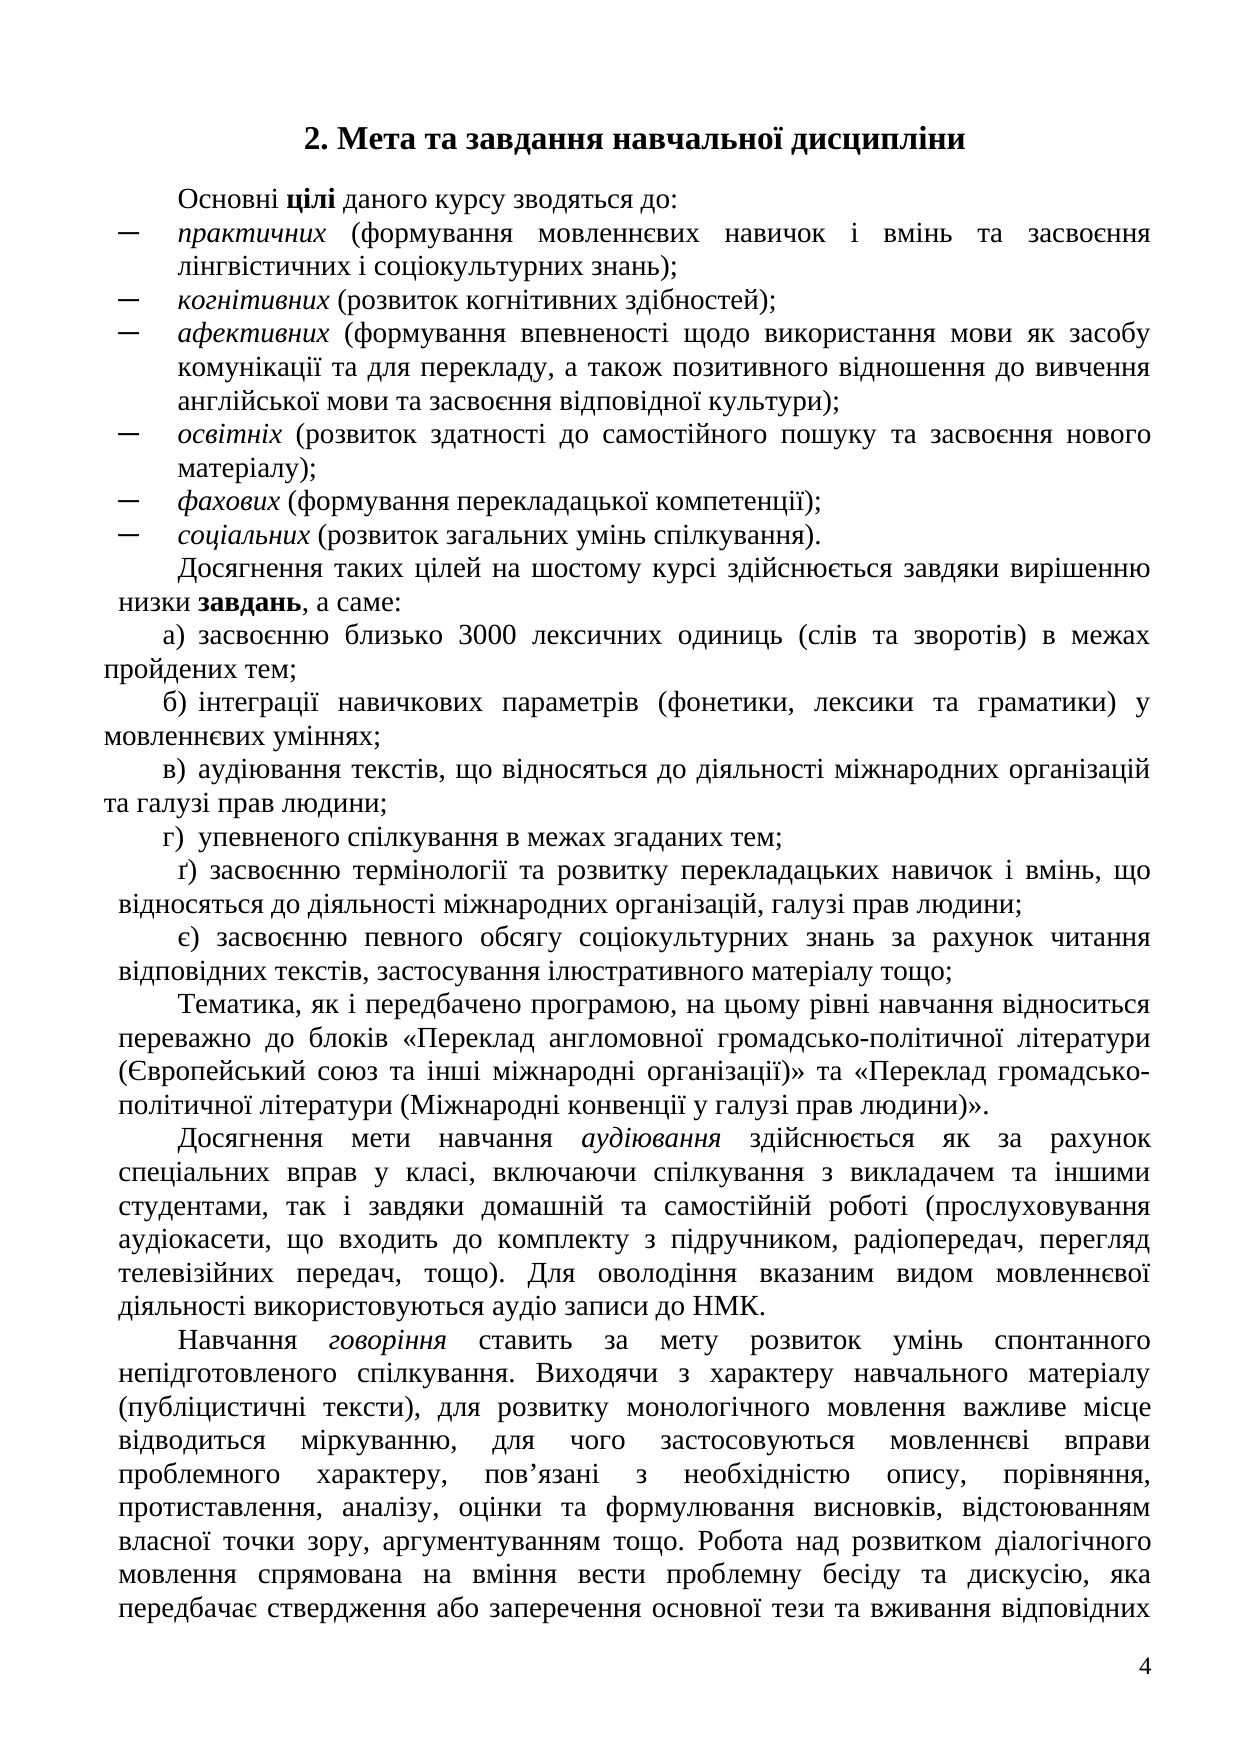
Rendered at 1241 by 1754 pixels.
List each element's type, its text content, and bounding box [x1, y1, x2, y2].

list афективних (формування впевненості щодо використання мови як засобу комунікації та для перекладу, а також позитивного відношення до вивчення англійської мови та засвоєння відповідної культури); [118, 316, 1152, 416]
list практичних (формування мовленнєвих навичок і вмінь та засвоєння лінгвістичних і соціокультурних знань); [118, 215, 1152, 282]
text Досягнення мети навчання аудіювання здійснюється як за рахунок спеціальних вправ у класі, включаючи спілкування з викладачем та іншими студентами, так і завдяки домашній та самостійній роботі (прослуховування аудіокасети, що входить до комплекту з підручником, радіопередач, перегляд телевізійних передач, тощо). Для оволодіння вказаним видом мовленнєвої діяльності використовуються аудіо записи до НМК. [118, 1121, 1152, 1322]
list аудіювання текстів, що відносяться до діяльності міжнародних організацій та галузі прав людини; [103, 752, 1152, 819]
list соціальних (розвиток загальних умінь спілкування). [118, 517, 1152, 550]
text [118, 1322, 1152, 1624]
list інтеграції навичкових параметрів (фонетики, лексики та граматики) у мовленнєвих уміннях; [103, 684, 1152, 752]
list упевненого спілкування в межах згаданих тем; [103, 819, 1152, 852]
text Досягнення таких цілей на шостому курсі здійснюється завдяки вирішенню низки завдань, а саме: [118, 550, 1152, 617]
list засвоєнню близько 3000 лексичних одиниць (слів та зворотів) в межах пройдених тем; [103, 617, 1152, 684]
text ґ) засвоєнню термінології та розвитку перекладацьких навичок і вмінь, що відносяться до діяльності міжнародних організацій, галузі прав людини; [118, 852, 1152, 919]
text Основні цілі даного курсу зводяться до: [118, 181, 1152, 215]
text 2. Мета та завдання навчальної дисципліни [118, 118, 1152, 156]
list фахових (формування перекладацької компетенції); [118, 483, 1152, 517]
text є) засвоєнню певного обсягу соціокультурних знань за рахунок читання відповідних текстів, застосування ілюстративного матеріалу тощо; [118, 919, 1152, 986]
list когнітивних (розвиток когнітивних здібностей); [118, 282, 1152, 316]
list освітніх (розвиток здатності до самостійного пошуку та засвоєння нового матеріалу); [118, 416, 1152, 483]
text Тематика, як і передбачено програмою, на цьому рівні навчання відноситься переважно до блоків «Переклад англомовної громадсько-політичної літератури (Європейський союз та інші міжнародні організації)» та «Переклад громадсько-політичної літератури (Міжнародні конвенції у галузі прав людини)». [118, 986, 1152, 1121]
